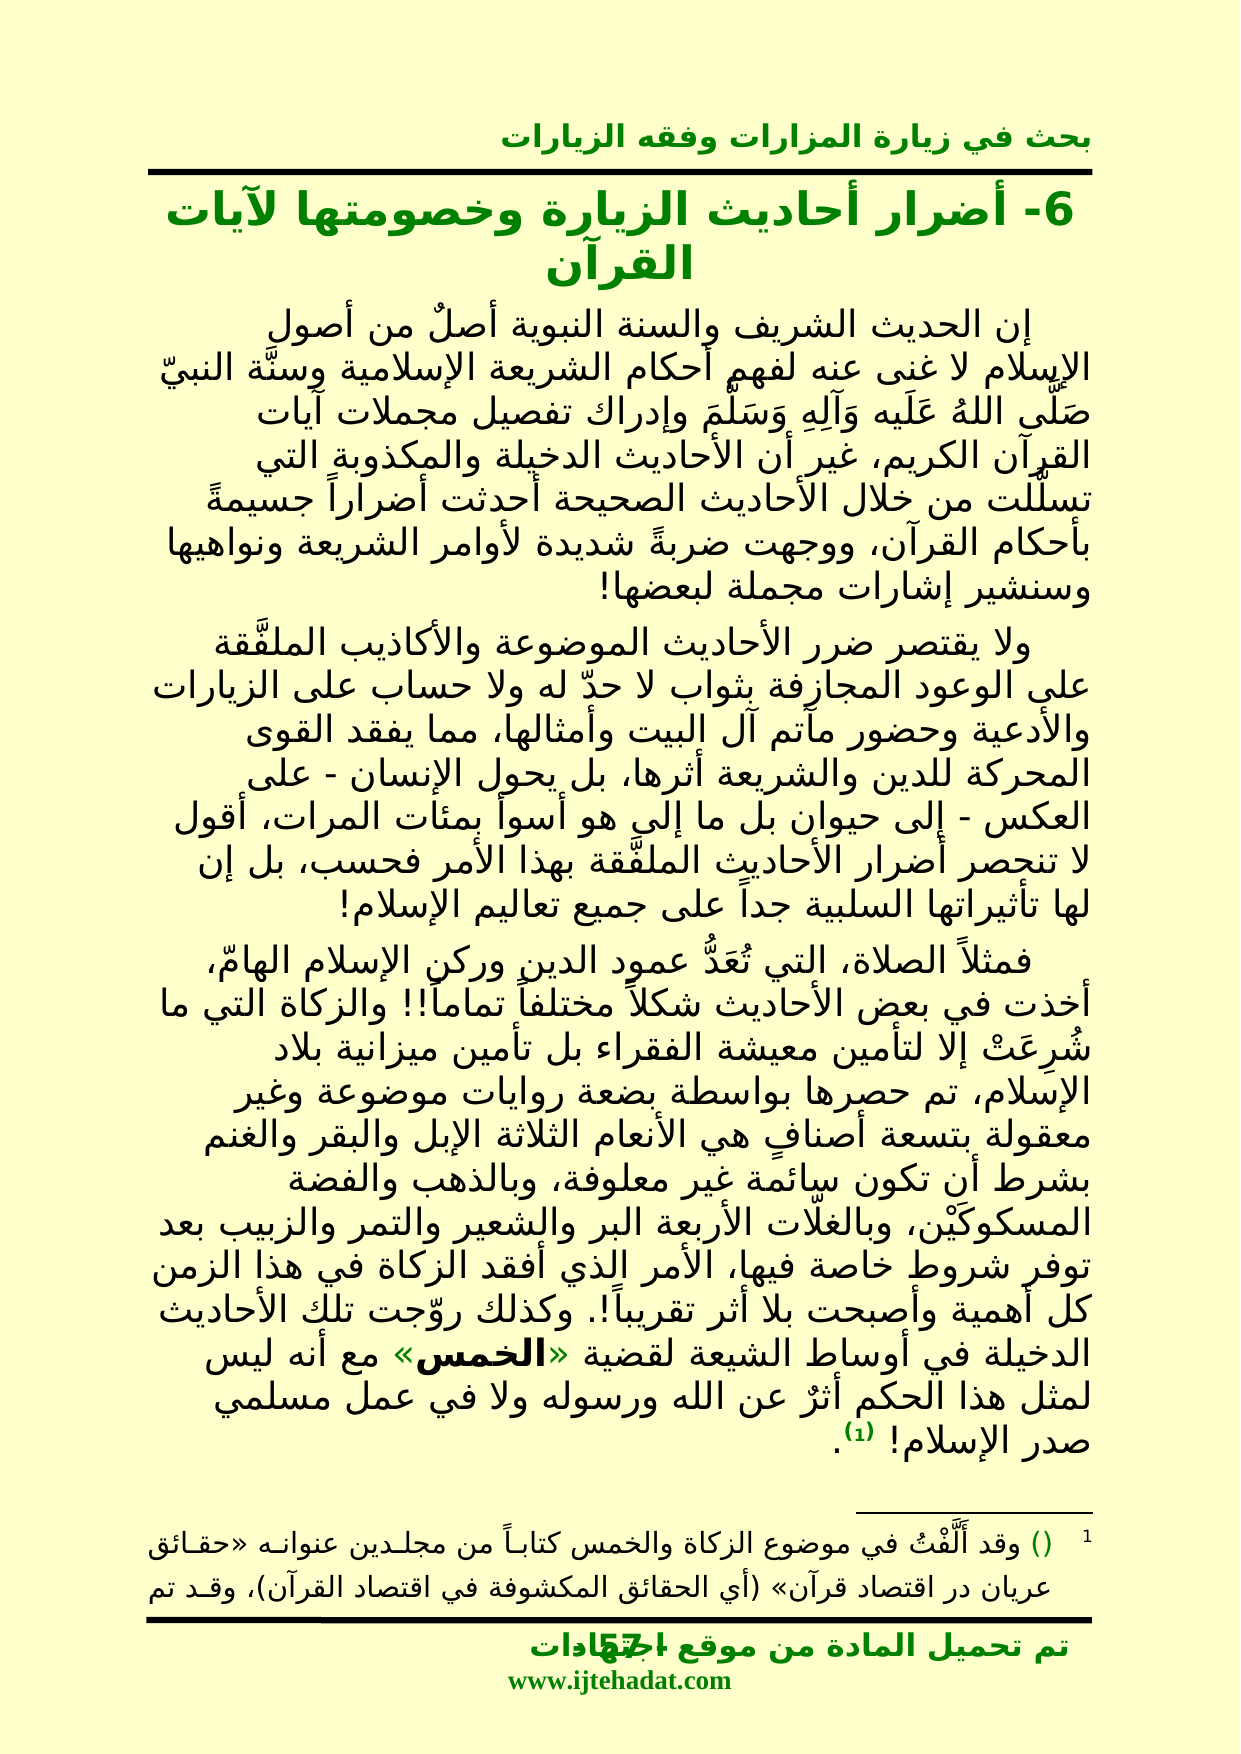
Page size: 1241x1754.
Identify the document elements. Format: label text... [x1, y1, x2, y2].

text فمثلاً الصلاة، التي تُعَدُّ عمود الدين وركن الإسلام الهامّ، أخذت في بعض الأحاديث شكلاً مختلفاً تماماً!! والزكاة التي ما شُرِعَتْ إلا لتأمين معيشة الفقراء بل تأمين ميزانية بلاد الإسلام، تم حصرها بواسطة بضعة روايات موضوعة وغير معقولة بتسعة أصنافٍ هي الأنعام الثلاثة الإبل والبقر والغنم بشرط أن تكون سائمة غير معلوفة، وبالذهب والفضة المسكوكَيْن، وبالغلّات الأربعة البر والشعير والتمر والزبيب بعد توفر شروط خاصة فيها، الأمر الذي أفقد الزكاة في هذا الزمن كل أهمية وأصبحت بلا أثر تقريباً!. وكذلك روّجت تلك الأحاديث الدخيلة في أوساط الشيعة لقضية «الخمس» مع أنه ليس لمثل هذا الحكم أثرٌ عن الله ورسوله ولا في عمل مسلمي صدر الإسلام! (). [148, 938, 1092, 1462]
text 6- أضرار أحاديث الزيارة وخصومتها لآيات القرآن [148, 183, 1092, 290]
text ولا يقتصر ضرر الأحاديث الموضوعة والأكاذيب الملفَّقة على الوعود المجازفة بثواب لا حدّ له ولا حساب على الزيارات والأدعية وحضور مآتم آل البيت وأمثالها، مما يفقد القوى المحركة للدين والشريعة أثرها، بل يحول الإنسان - على العكس - إلى حيوان بل ما إلى هو أسوأ بمئات المرات، أقول لا تنحصر أضرار الأحاديث الملفَّقة بهذا الأمر فحسب، بل إن لها تأثيراتها السلبية جداً على جميع تعاليم الإسلام! [148, 620, 1092, 926]
text إن الحديث الشريف والسنة النبوية أصلٌ من أصول الإسلام لا غنى عنه لفهم أحكام الشريعة الإسلامية وسنَّة النبيّ صَلَّى اللهُ عَلَيه وَآلِهِ وَسَلَّمَ وإدراك تفصيل مجملات آيات القرآن الكريم، غير أن الأحاديث الدخيلة والمكذوبة التي تسلَّلت من خلال الأحاديث الصحيحة أحدثت أضراراً جسيمةً بأحكام القرآن، ووجهت ضربةً شديدة لأوامر الشريعة ونواهيها وسنشير إشارات مجملة لبعضها! [148, 302, 1092, 608]
